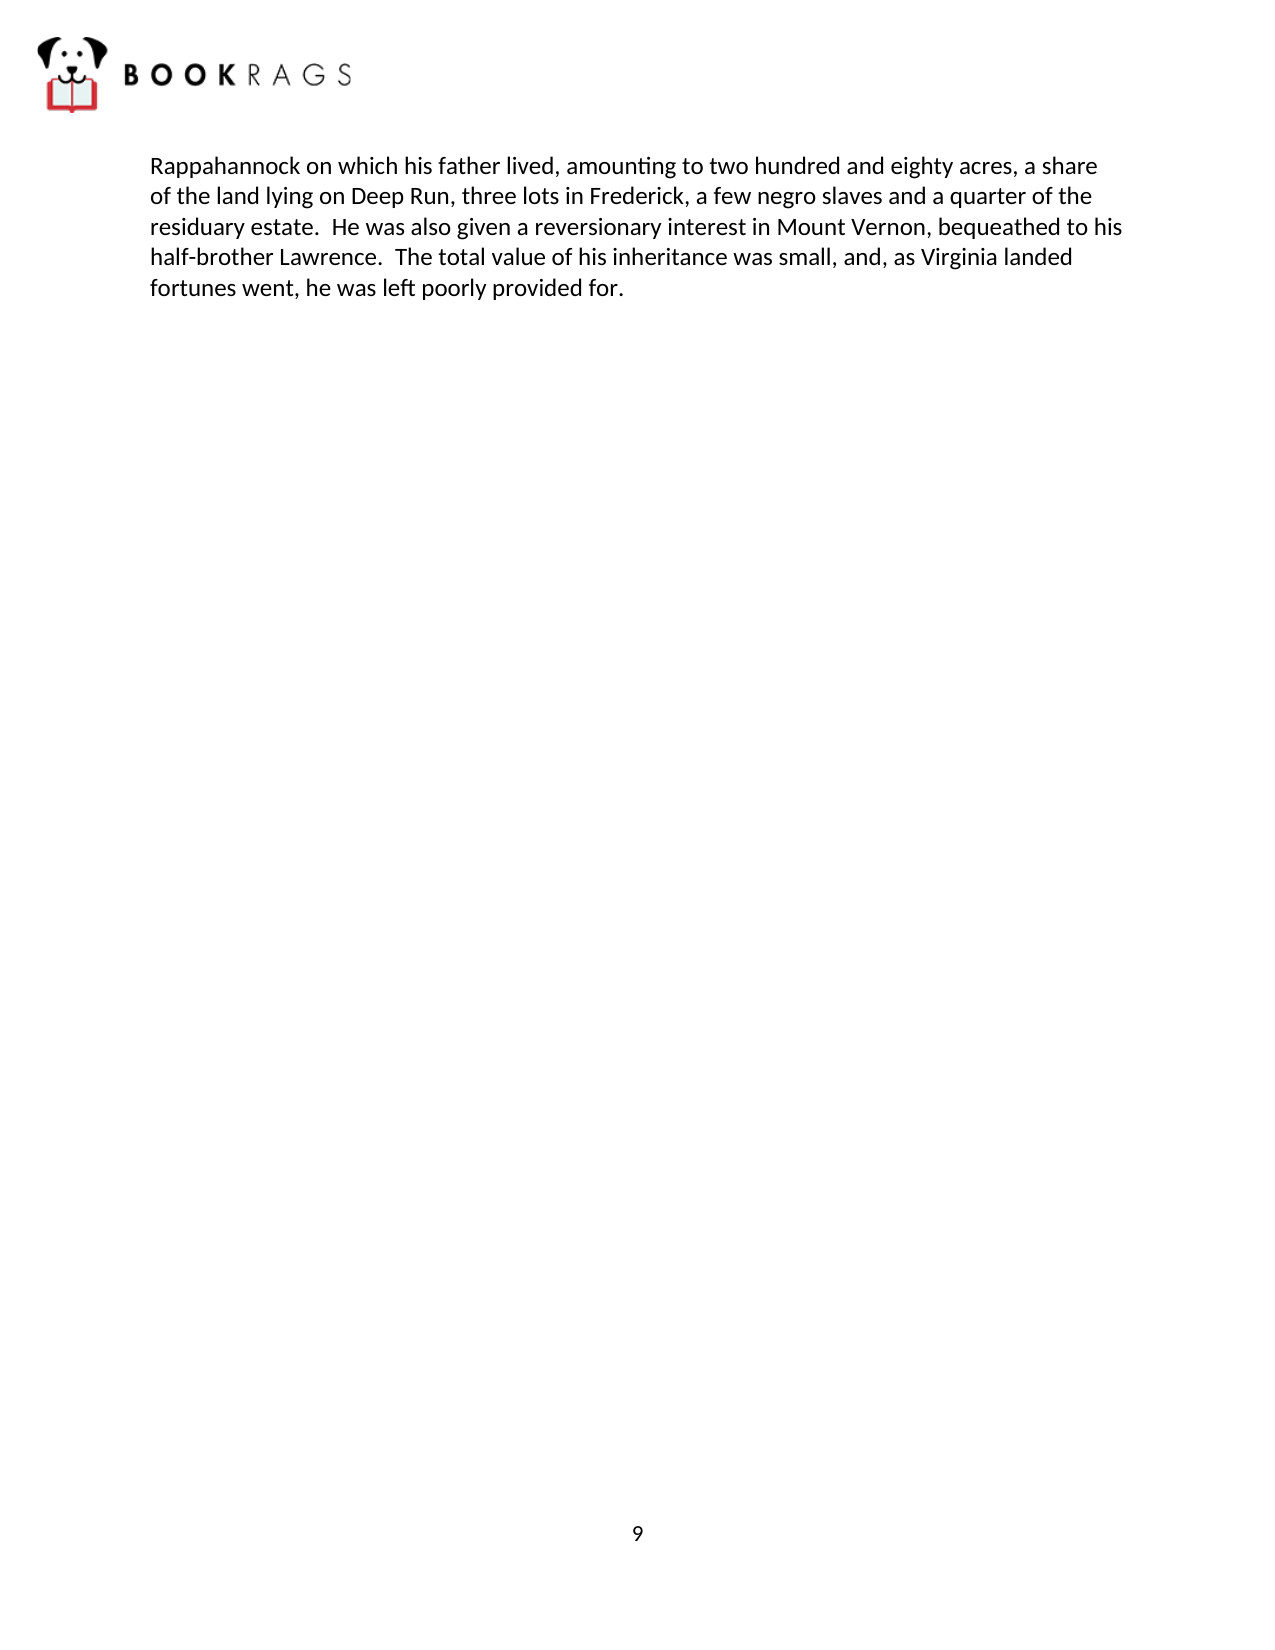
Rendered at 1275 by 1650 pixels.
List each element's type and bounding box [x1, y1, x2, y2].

picture [37, 37, 351, 113]
text [150, 150, 1125, 303]
